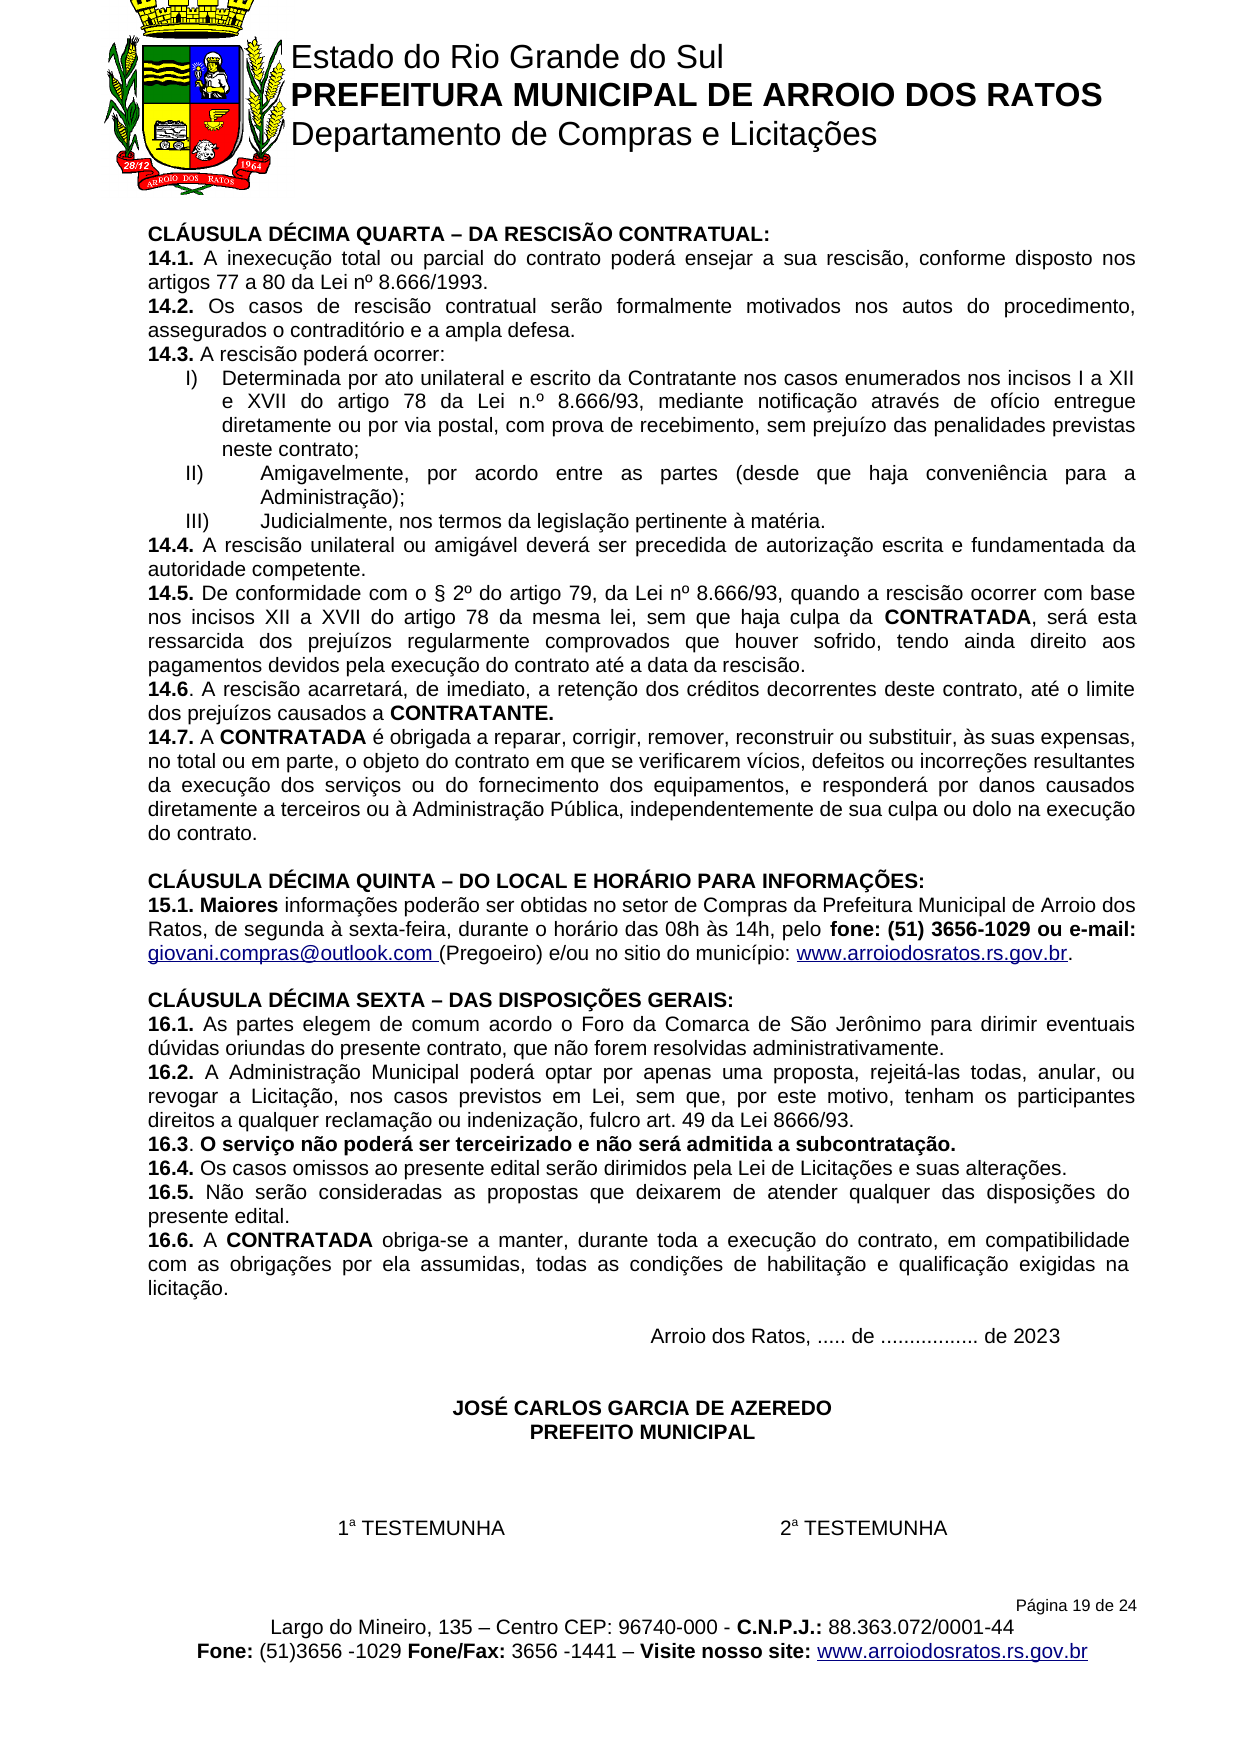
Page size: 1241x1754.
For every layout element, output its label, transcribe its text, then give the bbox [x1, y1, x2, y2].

text Arroio dos Ratos, ..... de ................. de 2023 [148, 1324, 1137, 1348]
text 16.3. O serviço não poderá ser terceirizado e não será admitida a subcontratação. [148, 1132, 1137, 1156]
text 16.1. As partes elegem de comum acordo o Foro da Comarca de São Jerônimo para dirimir eventuais dúvidas oriundas do presente contrato, que não forem resolvidas administrativamente. [148, 1012, 1137, 1060]
picture [101, 0, 295, 198]
list Amigavelmente, por acordo entre as partes (desde que haja conveniência para a Administração); [185, 461, 1137, 509]
text JOSÉ CARLOS GARCIA DE AZEREDO [148, 1396, 1137, 1419]
text 14.1. A inexecução total ou parcial do contrato poderá ensejar a sua rescisão, conforme disposto nos artigos 77 a 80 da Lei nº 8.666/1993. [148, 246, 1137, 293]
text 16.5. Não serão consideradas as propostas que deixarem de atender qualquer das disposições do presente edital. [148, 1180, 1131, 1228]
text PREFEITO MUNICIPAL [148, 1419, 1137, 1443]
text 1a TESTEMUNHA 2a TESTEMUNHA [148, 1515, 1137, 1539]
text 14.2. Os casos de rescisão contratual serão formalmente motivados nos autos do procedimento, assegurados o contraditório e a ampla defesa. [148, 293, 1137, 341]
text CLÁUSULA DÉCIMA SEXTA – DAS DISPOSIÇÕES GERAIS: [148, 988, 1137, 1012]
text CLÁUSULA DÉCIMA QUINTA – DO LOCAL E HORÁRIO PARA INFORMAÇÕES: [148, 868, 1137, 892]
text 15.1. Maiores informações poderão ser obtidas no setor de Compras da Prefeitura Municipal de Arroio dos Ratos, de segunda à sexta-feira, durante o horário das 08h às 14h, pelo fone: (51) 3656-1029 ou e-mail: giovani.compras@outlook.com (Pregoeiro) e/ou no sitio do município: www.arroiodosratos.rs.gov.br. [148, 892, 1137, 964]
text 14.3. A rescisão poderá ocorrer: [148, 341, 1137, 365]
text 14.4. A rescisão unilateral ou amigável deverá ser precedida de autorização escrita e fundamentada da autoridade competente. [148, 533, 1137, 581]
text 16.4. Os casos omissos ao presente edital serão dirimidos pela Lei de Licitações e suas alterações. [148, 1156, 1137, 1180]
list Judicialmente, nos termos da legislação pertinente à matéria. [185, 509, 1137, 533]
text 14.6. A rescisão acarretará, de imediato, a retenção dos créditos decorrentes deste contrato, até o limite dos prejuízos causados a CONTRATANTE. [148, 677, 1137, 725]
text 14.5. De conformidade com o § 2º do artigo 79, da Lei nº 8.666/93, quando a rescisão ocorrer com base nos incisos XII a XVII do artigo 78 da mesma lei, sem que haja culpa da CONTRATADA, será esta ressarcida dos prejuízos regularmente comprovados que houver sofrido, tendo ainda direito aos pagamentos devidos pela execução do contrato até a data da rescisão. [148, 581, 1137, 677]
text 14.7. A CONTRATADA é obrigada a reparar, corrigir, remover, reconstruir ou substituir, às suas expensas, no total ou em parte, o objeto do contrato em que se verificarem vícios, defeitos ou incorreções resultantes da execução dos serviços ou do fornecimento dos equipamentos, e responderá por danos causados diretamente a terceiros ou à Administração Pública, independentemente de sua culpa ou dolo na execução do contrato. [148, 725, 1137, 844]
list Determinada por ato unilateral e escrito da Contratante nos casos enumerados nos incisos I a XII e XVII do artigo 78 da Lei n.º 8.666/93, mediante notificação através de ofício entregue diretamente ou por via postal, com prova de recebimento, sem prejuízo das penalidades previstas neste contrato; [185, 365, 1137, 461]
text 16.2. A Administração Municipal poderá optar por apenas uma proposta, rejeitá-las todas, anular, ou revogar a Licitação, nos casos previstos em Lei, sem que, por este motivo, tenham os participantes direitos a qualquer reclamação ou indenização, fulcro art. 49 da Lei 8666/93. [148, 1060, 1137, 1132]
text 16.6. A CONTRATADA obriga-se a manter, durante toda a execução do contrato, em compatibilidade com as obrigações por ela assumidas, todas as condições de habilitação e qualificação exigidas na licitação. [148, 1228, 1131, 1300]
text CLÁUSULA DÉCIMA QUARTA – DA RESCISÃO CONTRATUAL: [148, 222, 1137, 246]
